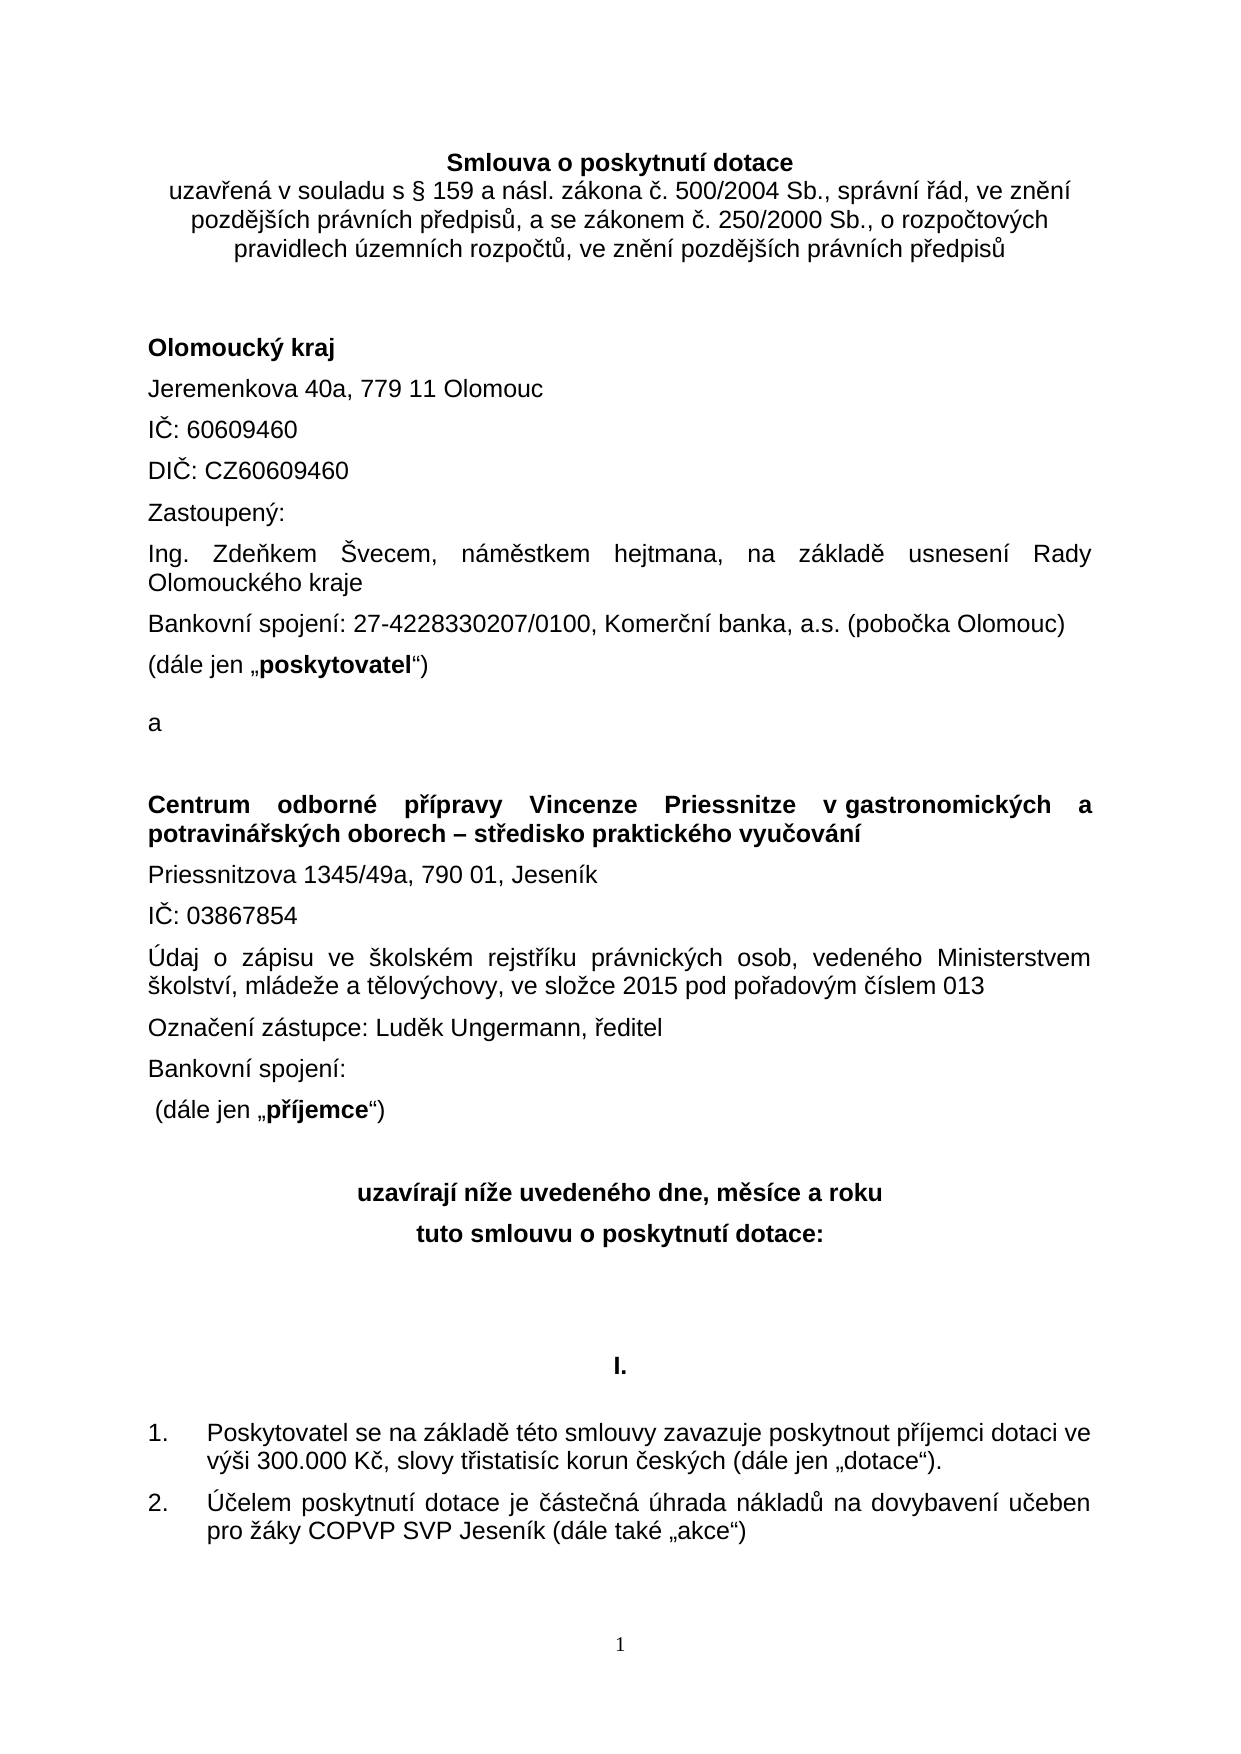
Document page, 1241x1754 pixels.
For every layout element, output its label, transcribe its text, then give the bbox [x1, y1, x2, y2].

text IČ: 60609460 [148, 415, 1093, 444]
text DIČ: CZ60609460 [148, 456, 1093, 485]
text (dále jen „poskytovatel“) [148, 650, 1093, 679]
list Účelem poskytnutí dotace je částečná úhrada nákladů na dovybavení učeben pro žáky COPVP SVP Jeseník (dále také „akce“) [148, 1488, 1093, 1545]
list Poskytovatel se na základě této smlouvy zavazuje poskytnout příjemci dotaci ve výši 300.000 Kč, slovy třistatisíc korun českých (dále jen „dotace“). [148, 1418, 1093, 1475]
text Jeremenkova 40a, 779 11 Olomouc [148, 374, 1093, 403]
text I. [148, 1351, 1093, 1380]
text Centrum odborné přípravy Vincenze Priessnitze v gastronomických a potravinářských oborech – středisko praktického vyučování [148, 790, 1093, 848]
text a [148, 708, 1093, 736]
text Ing. Zdeňkem Švecem, náměstkem hejtmana, na základě usnesení Rady Olomouckého kraje [148, 539, 1093, 596]
text Smlouva o poskytnutí dotace [148, 148, 1093, 176]
text Zastoupený: [148, 498, 1093, 526]
text uzavřená v souladu s § 159 a násl. zákona č. 500/2004 Sb., správní řád, ve znění pozdějších právních předpisů, a se zákonem č. 250/2000 Sb., o rozpočtových pravidlech územních rozpočtů, ve znění pozdějších právních předpisů [148, 176, 1093, 263]
text Údaj o zápisu ve školském rejstříku právnických osob, vedeného Ministerstvem školství, mládeže a tělovýchovy, ve složce 2015 pod pořadovým číslem 013 [148, 943, 1093, 1000]
text Označení zástupce: Luděk Ungermann, ředitel [148, 1013, 1093, 1041]
text Bankovní spojení: 27-4228330207/0100, Komerční banka, a.s. (pobočka Olomouc) [148, 609, 1093, 638]
text tuto smlouvu o poskytnutí dotace: [148, 1219, 1093, 1248]
text uzavírají níže uvedeného dne, měsíce a roku [148, 1178, 1093, 1206]
text Bankovní spojení: [148, 1054, 1093, 1083]
text (dále jen „příjemce“) [148, 1095, 1093, 1124]
text Olomoucký kraj [148, 333, 1093, 361]
text IČ: 03867854 [148, 901, 1093, 930]
text Priessnitzova 1345/49a, 790 01, Jeseník [148, 860, 1093, 889]
